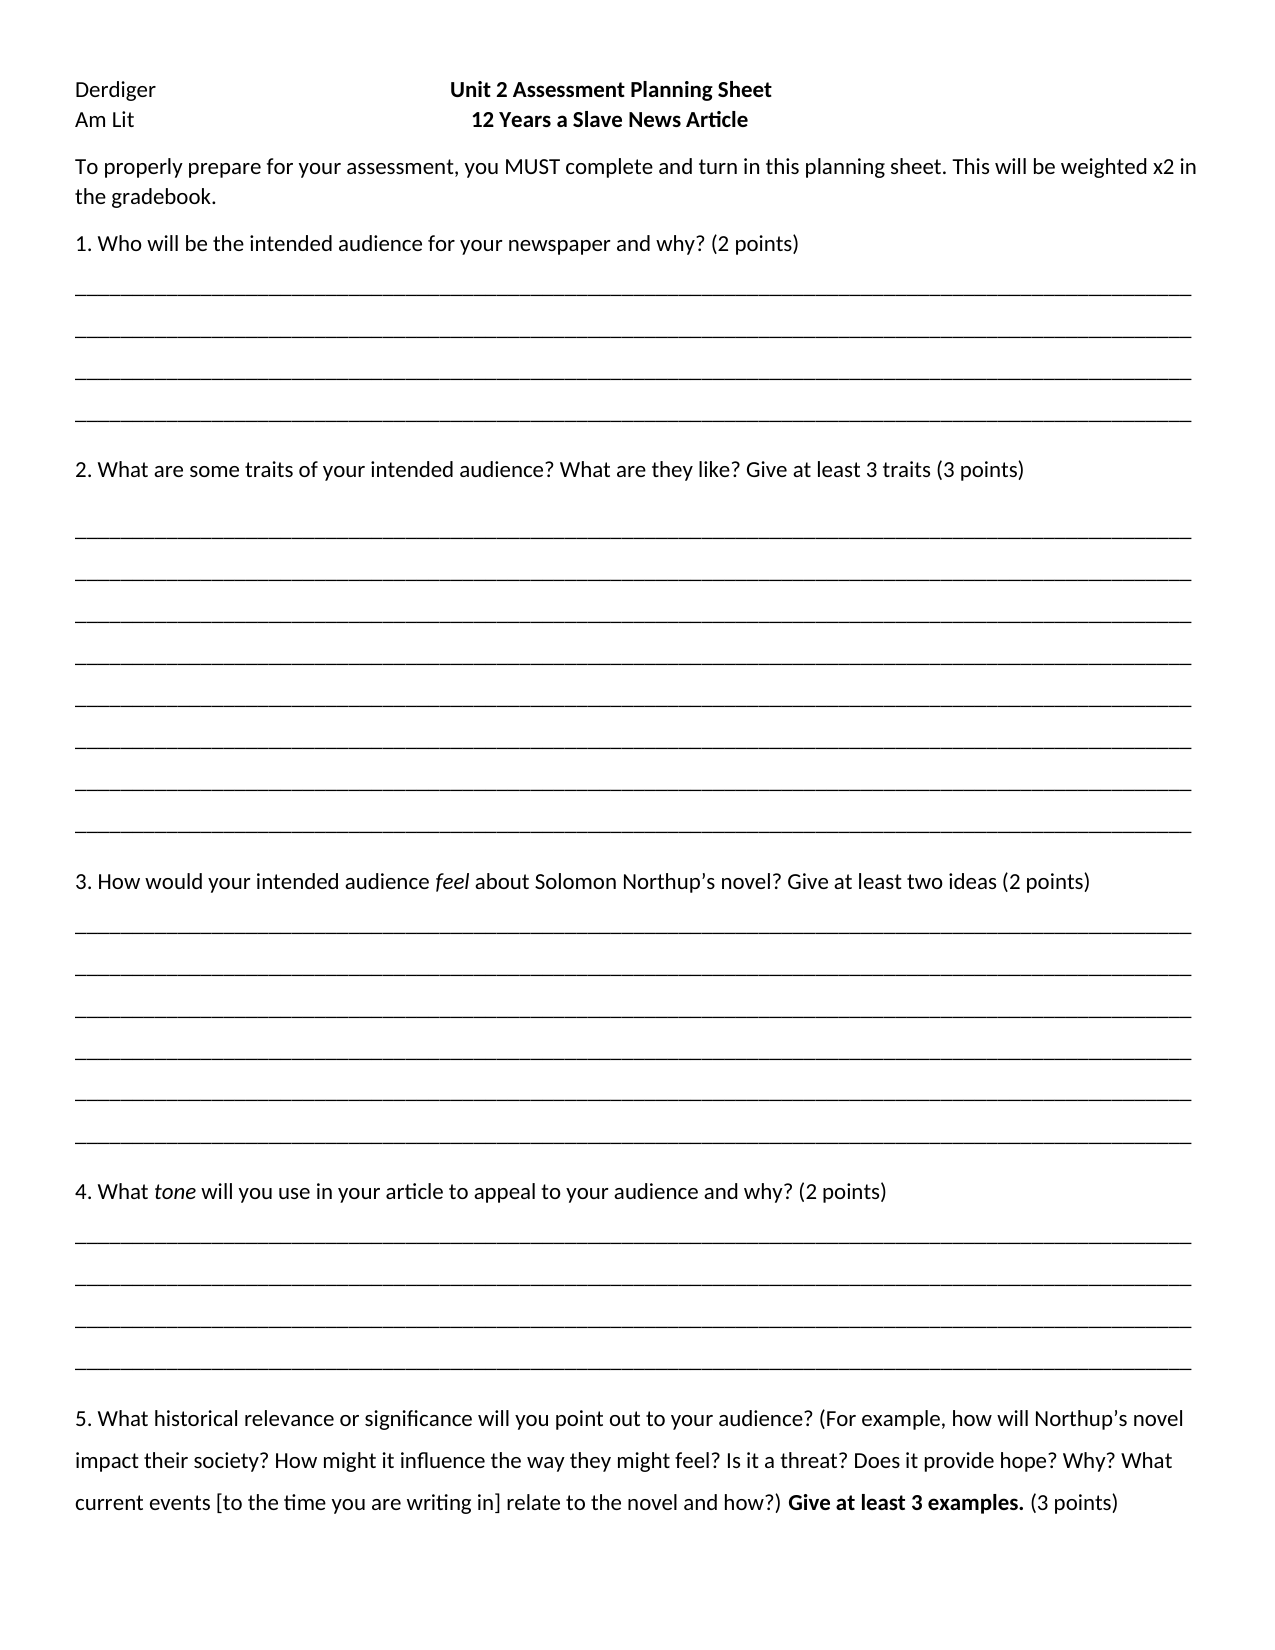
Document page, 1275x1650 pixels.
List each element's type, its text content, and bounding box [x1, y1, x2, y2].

text 1. Who will be the intended audience for your newspaper and why? (2 points) ________________________________________________________________________________________________________________________________________________________________________________________________________________________________________________________________________________________________________________________________________________________________________________________________________ [75, 229, 1200, 425]
text To properly prepare for your assessment, you MUST complete and turn in this planning sheet. This will be weighted x2 in the gradebook. [75, 152, 1200, 210]
text 3. How would your intended audience feel about Solomon Northup’s novel? Give at least two ideas (2 points) ____________________________________________________________________________________________________________________________________________________________________________________________________________________________________________________________________________________________________________________________________________________________________________________________________________________________________________________________________________________________________________________________________________________________________________________________________________ [75, 867, 1200, 1147]
text 2. What are some traits of your intended audience? What are they like? Give at least 3 traits (3 points) [75, 456, 1200, 484]
text ________________________________________________________________________________________________________________________________________________________________________________________________________________________________________________________________________________________________________________________________________________________________________________________________________________________________________________________________________________________________________________________________________________________________________________________________________________________________________________________________________________________________________________________________________________________________________________________________________________ [75, 514, 1200, 836]
text 4. What tone will you use in your article to appeal to your audience and why? (2 points) ________________________________________________________________________________________________________________________________________________________________________________________________________________________________________________________________________________________________________________________________________________________________________________________________________ [75, 1177, 1200, 1373]
text 5. What historical relevance or significance will you point out to your audience? (For example, how will Northup’s novel impact their society? How might it influence the way they might feel? Is it a threat? Does it provide hope? Why? What current events [to the time you are writing in] relate to the novel and how?) Give at least 3 examples. (3 points) [75, 1404, 1200, 1516]
